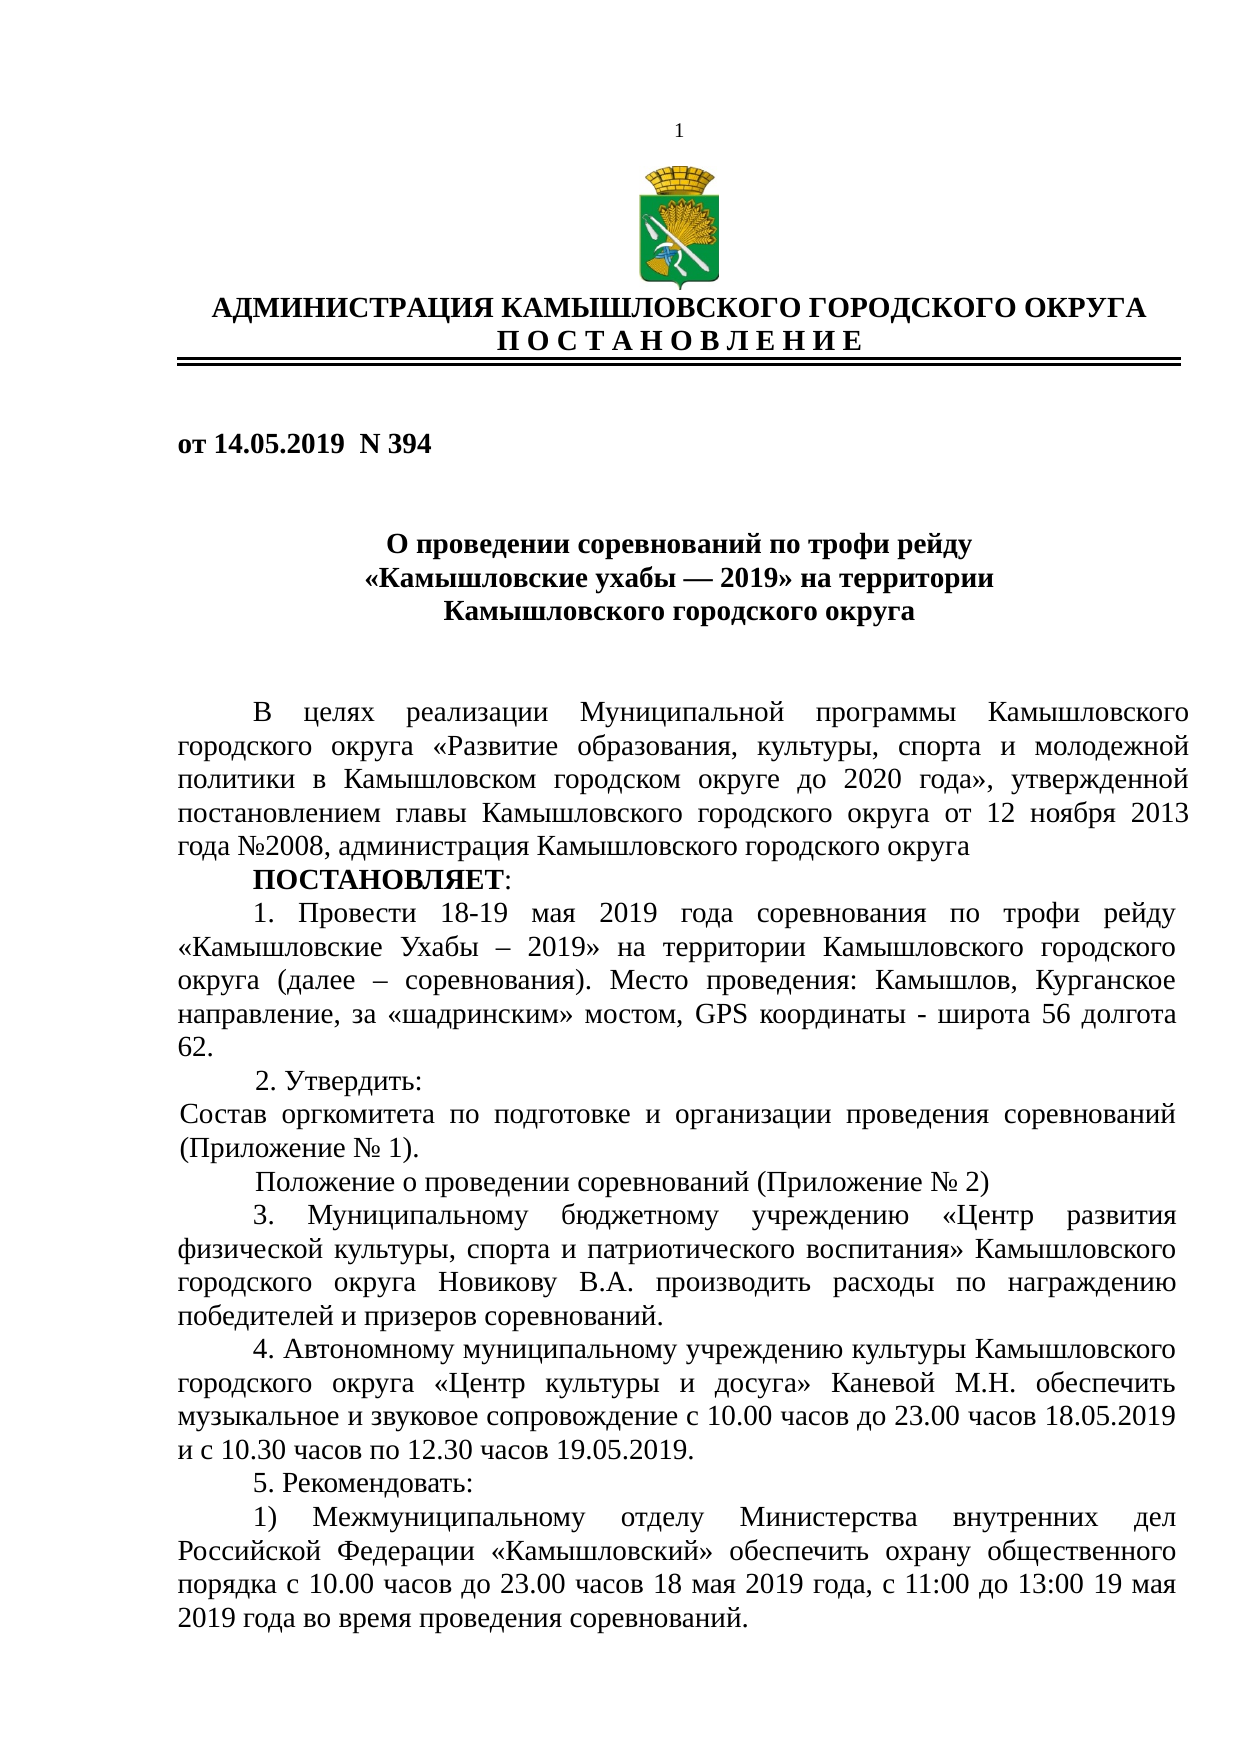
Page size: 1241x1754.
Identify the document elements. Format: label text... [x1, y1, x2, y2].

text 2. Утвердить: [179, 1063, 1177, 1097]
text П О С Т А Н О В Л Е Н И Е [177, 323, 1181, 357]
text Камышловского городского округа [177, 593, 1181, 627]
text Состав оргкомитета по подготовке и организации проведения соревнований (Приложение № 1). [179, 1097, 1177, 1164]
text 3. Муниципальному бюджетному учреждению «Центр развития физической культуры, спорта и патриотического воспитания» Камышловского городского округа Новикову В.А. производить расходы по награждению победителей и призеров соревнований. [177, 1197, 1177, 1331]
text от 14.05.2019 N 394 [177, 426, 1181, 459]
picture [639, 166, 719, 290]
text Положение о проведении соревнований (Приложение № 2) [179, 1164, 1177, 1197]
text 5. Рекомендовать: [177, 1466, 1177, 1499]
text АДМИНИСТРАЦИЯ КАМЫШЛОВСКОГО ГОРОДСКОГО ОКРУГА [177, 290, 1181, 323]
text О проведении соревнований по трофи рейду [177, 526, 1181, 560]
text 1. Провести 18-19 мая 2019 года соревнования по трофи рейду «Камышловские Ухабы – 2019» на территории Камышловского городского округа (далее – соревнования). Место проведения: Камышлов, Курганское направление, за «шадринским» мостом, GPS координаты - широта 56 долгота 62. [177, 895, 1177, 1063]
text ПОСТАНОВЛЯЕТ: [177, 862, 1190, 895]
text 1) Межмуниципальному отделу Министерства внутренних дел Российской Федерации «Камышловский» обеспечить охрану общественного порядка с 10.00 часов до 23.00 часов 18 мая 2019 года, с 11:00 до 13:00 19 мая 2019 года во время проведения соревнований. [177, 1499, 1177, 1633]
text 4. Автономному муниципальному учреждению культуры Камышловского городского округа «Центр культуры и досуга» Каневой М.Н. обеспечить музыкальное и звуковое сопровождение с 10.00 часов до 23.00 часов 18.05.2019 и с 10.30 часов по 12.30 часов 19.05.2019. [177, 1331, 1177, 1466]
text В целях реализации Муниципальной программы Камышловского городского округа «Развитие образования, культуры, спорта и молодежной политики в Камышловском городском округе до 2020 года», утвержденной постановлением главы Камышловского городского округа от 12 ноября 2013 года №2008, администрация Камышловского городского округа [177, 694, 1190, 862]
text «Камышловские ухабы — 2019» на территории [177, 560, 1181, 593]
